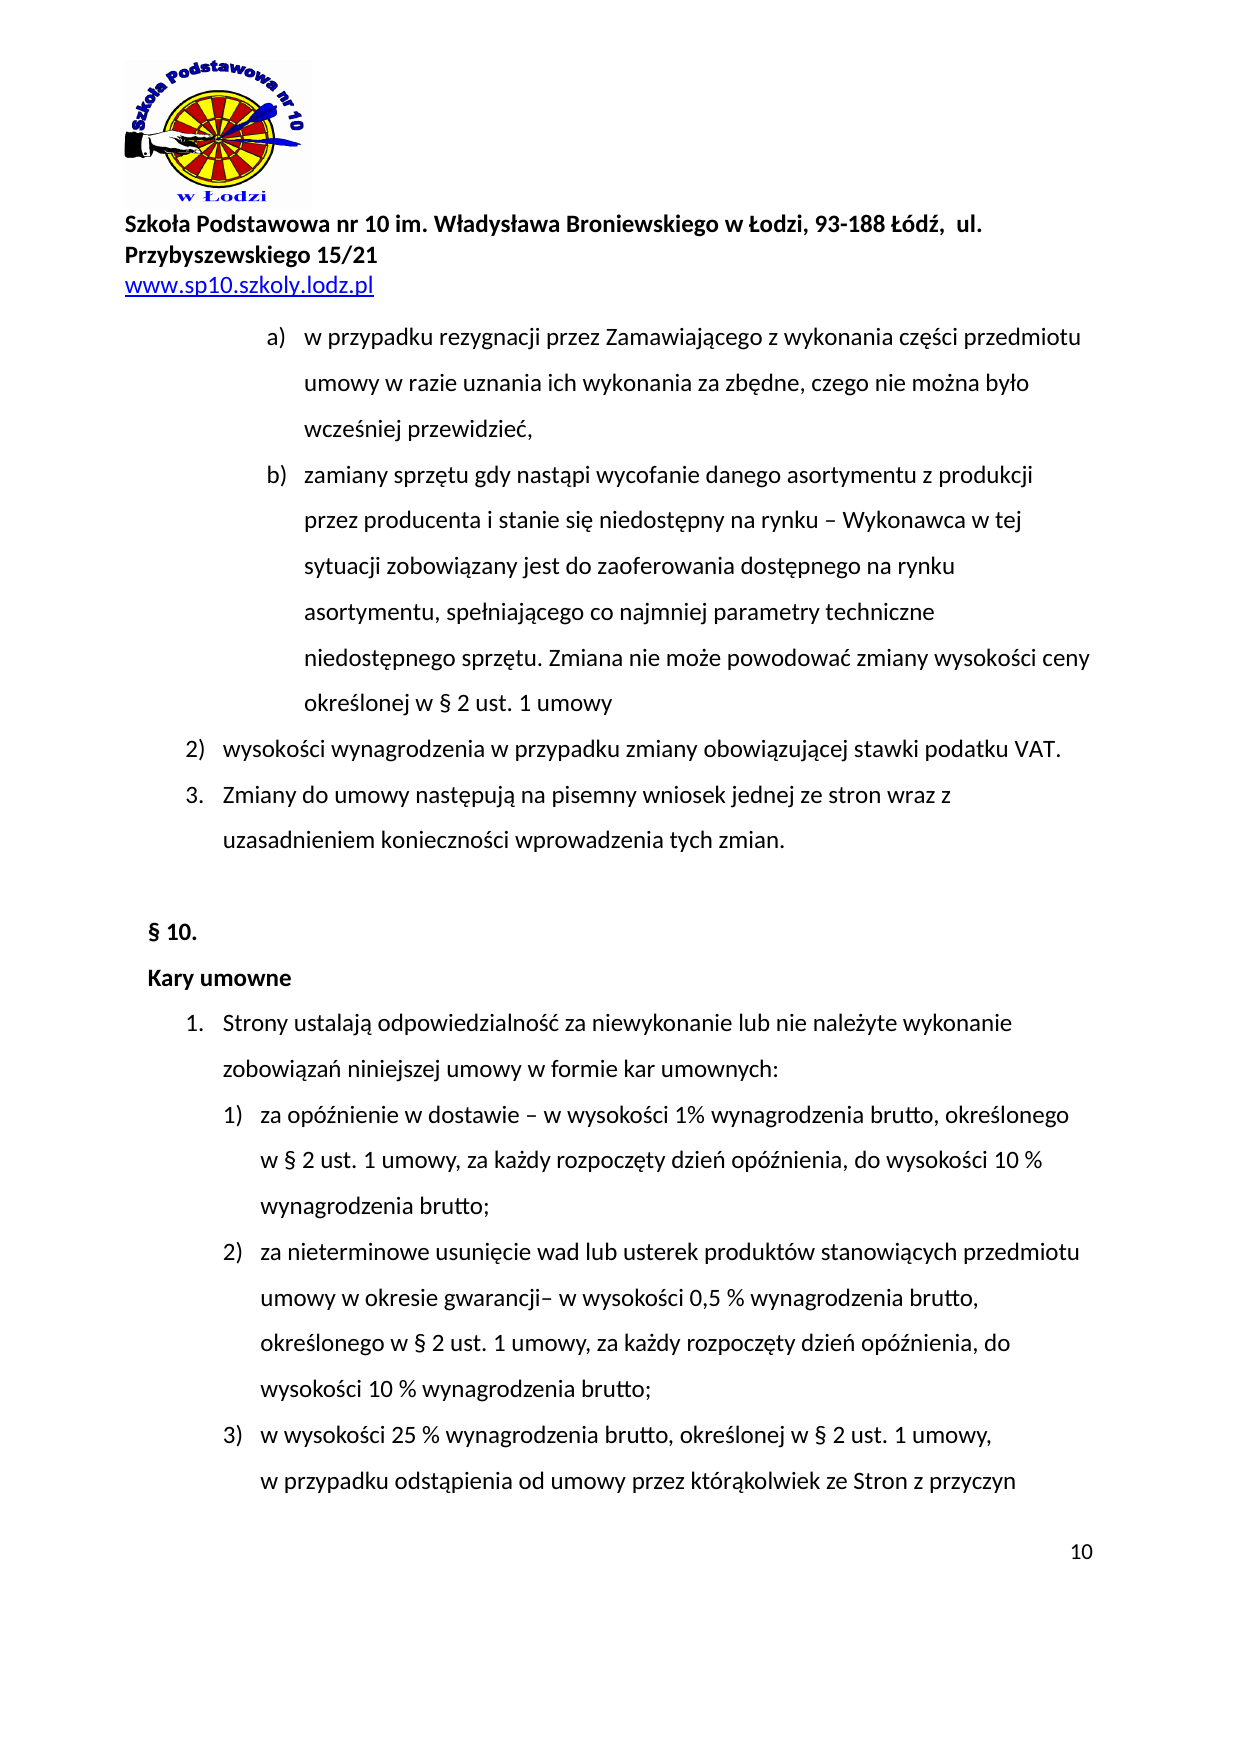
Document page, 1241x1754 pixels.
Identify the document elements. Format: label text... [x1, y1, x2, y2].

list zamiany sprzętu gdy nastąpi wycofanie danego asortymentu z produkcji przez producenta i stanie się niedostępny na rynku – Wykonawca w tej sytuacji zobowiązany jest do zaoferowania dostępnego na rynku asortymentu, spełniającego co najmniej parametry techniczne niedostępnego sprzętu. Zmiana nie może powodować zmiany wysokości ceny określonej w § 2 ust. 1 umowy [266, 459, 1093, 718]
list za opóźnienie w dostawie – w wysokości 1% wynagrodzenia brutto, określonego w § 2 ust. 1 umowy, za każdy rozpoczęty dzień opóźnienia, do wysokości 10 % wynagrodzenia brutto; [223, 1099, 1093, 1221]
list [223, 1419, 1093, 1495]
list wysokości wynagrodzenia w przypadku zmiany obowiązującej stawki podatku VAT. [185, 733, 1093, 764]
list za nieterminowe usunięcie wad lub usterek produktów stanowiących przedmiotu umowy w okresie gwarancji– w wysokości 0,5 % wynagrodzenia brutto, określonego w § 2 ust. 1 umowy, za każdy rozpoczęty dzień opóźnienia, do wysokości 10 % wynagrodzenia brutto; [223, 1236, 1093, 1404]
list w przypadku rezygnacji przez Zamawiającego z wykonania części przedmiotu umowy w razie uznania ich wykonania za zbędne, czego nie można było wcześniej przewidzieć, [266, 322, 1093, 443]
list Zmiany do umowy następują na pisemny wniosek jednej ze stron wraz z uzasadnieniem konieczności wprowadzenia tych zmian. [185, 779, 1093, 855]
text Kary umowne [148, 962, 1093, 992]
list Strony ustalają odpowiedzialność za niewykonanie lub nie należyte wykonanie zobowiązań niniejszej umowy w formie kar umownych: [185, 1007, 1093, 1084]
text § 10. [148, 916, 1093, 947]
